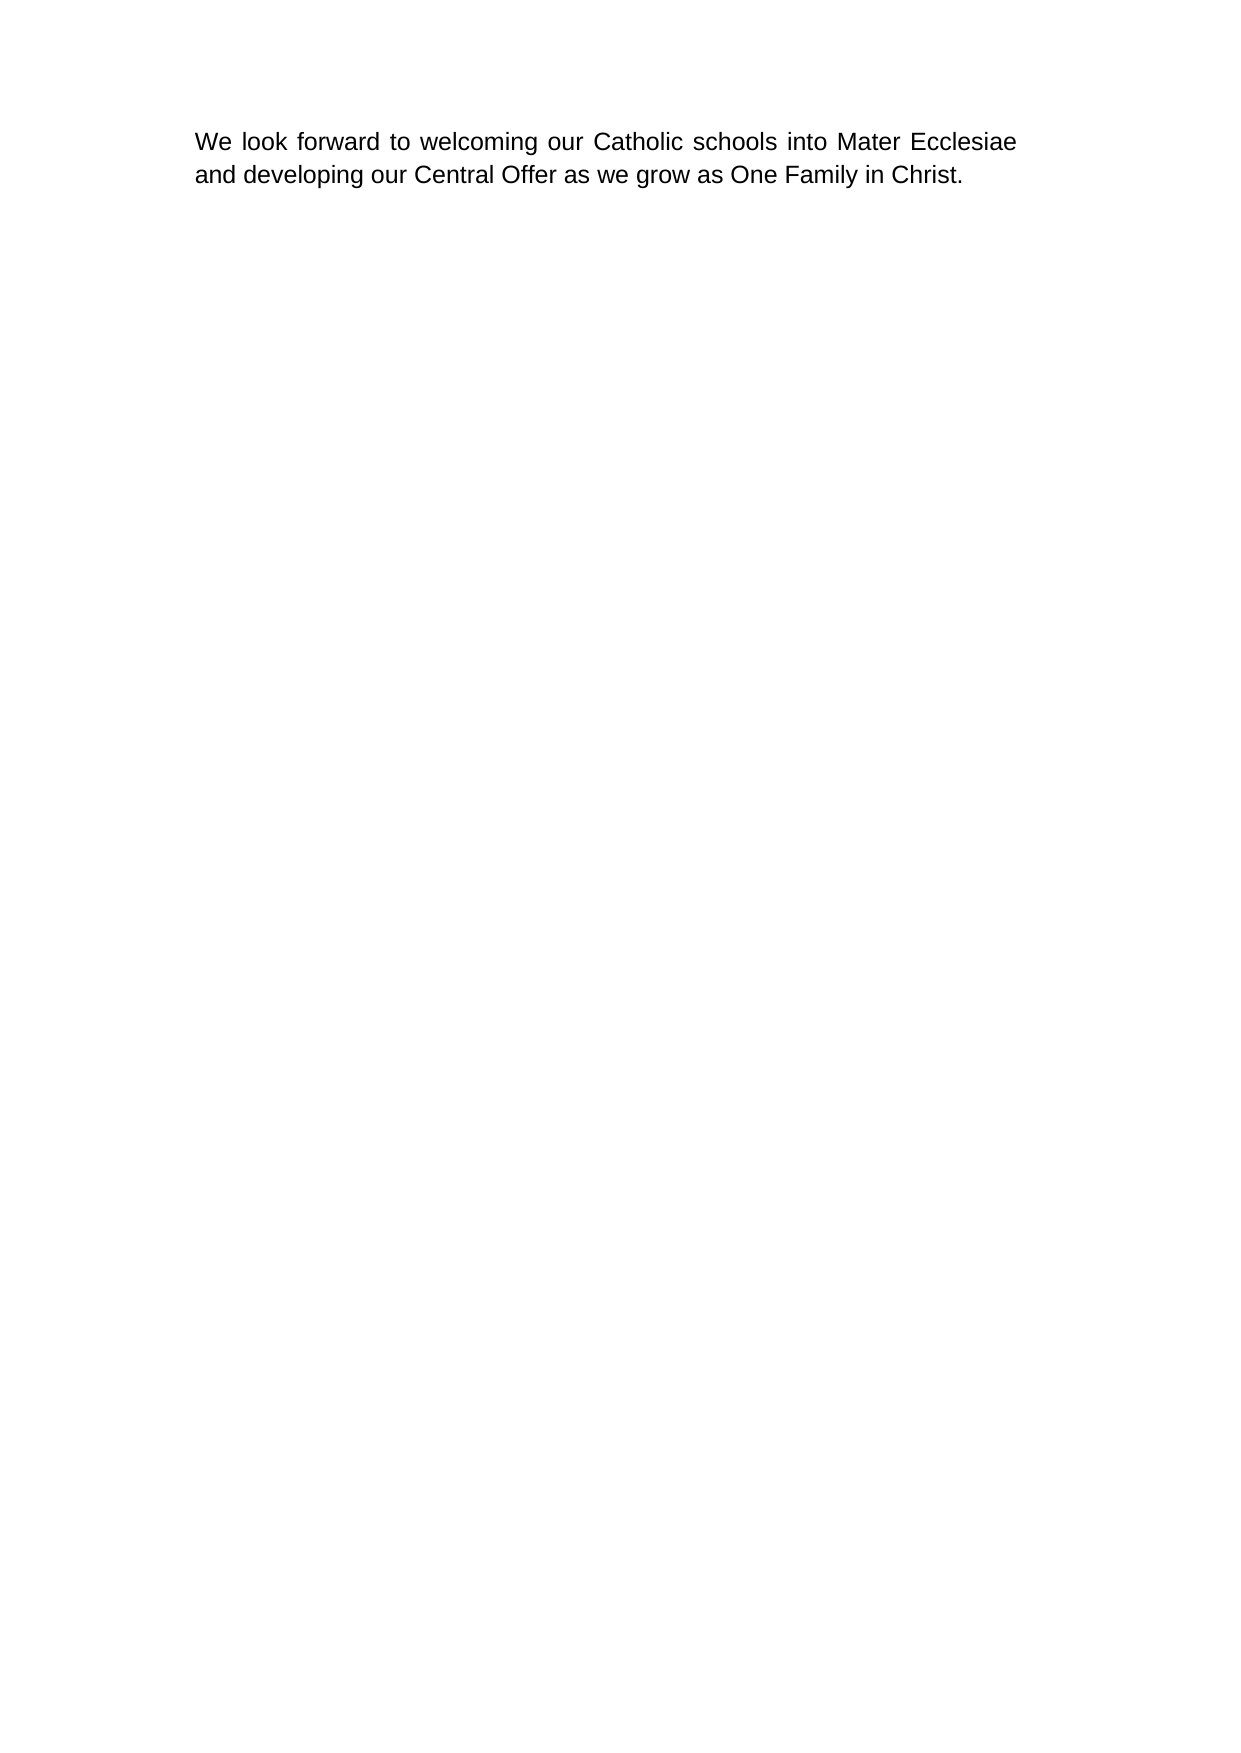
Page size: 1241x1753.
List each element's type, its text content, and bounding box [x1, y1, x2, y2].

text We look forward to welcoming our Catholic schools into Mater Ecclesiae and developing our Central Offer as we grow as One Family in Christ. [194, 127, 1018, 189]
